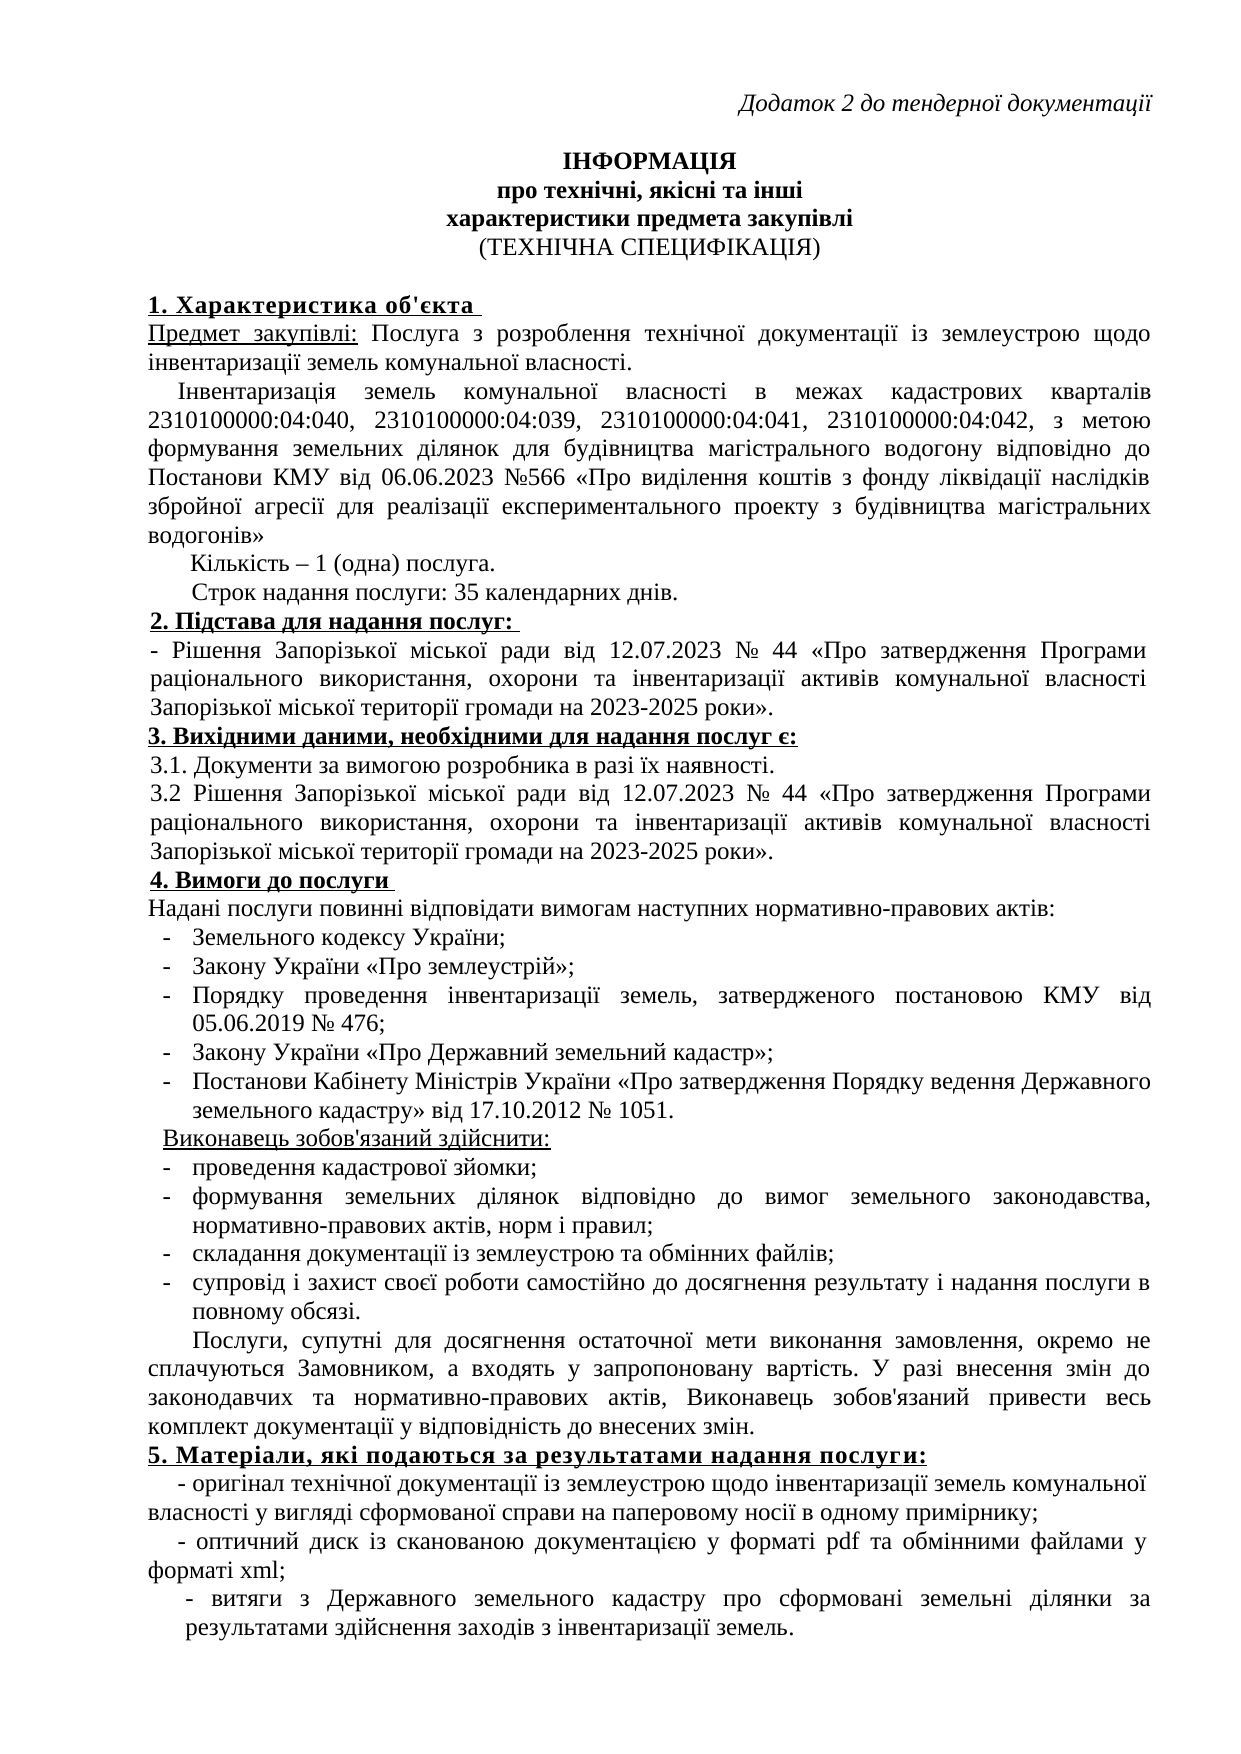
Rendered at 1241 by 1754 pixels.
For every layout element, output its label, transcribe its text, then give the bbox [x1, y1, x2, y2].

list супровід і захист своєї роботи самостійно до досягнення результату і надання послуги в повному обсязі. [162, 1267, 1152, 1325]
text 3. Вихідними даними, необхідними для надання послуг є: [148, 721, 1152, 750]
list Закону України «Про землеустрій»; [162, 951, 1152, 980]
text (ТЕХНІЧНА СПЕЦИФІКАЦІЯ) [148, 232, 1152, 261]
text 5. Матеріали, які подаються за результатами надання послуги: [148, 1440, 1152, 1468]
subtitle Додаток 2 до тендерної документації [148, 88, 1152, 117]
list формування земельних ділянок відповідно до вимог земельного законодавства, нормативно-правових актів, норм і правил; [162, 1181, 1152, 1238]
list Постанови Кабінету Міністрів України «Про затвердження Порядку ведення Державного земельного кадастру» від 17.10.2012 № 1051. [162, 1066, 1152, 1123]
text Надані послуги повинні відповідати вимогам наступних нормативно-правових актів: [148, 893, 1152, 922]
text Кількість – 1 (одна) послуга. [148, 548, 1152, 577]
text 3.2 Рішення Запорізької міської ради від 12.07.2023 № 44 «Про затвердження Програми раціонального використання, охорони та інвентаризації активів комунальної власності Запорізької міської території громади на 2023-2025 роки». [150, 778, 1152, 865]
list Порядку проведення інвентаризації земель, затвердженого постановою КМУ від 05.06.2019 № 476; [162, 980, 1152, 1037]
text Виконавець зобов'язаний здійснити: [162, 1123, 1152, 1152]
text - оригінал технічної документації із землеустрою щодо інвентаризації земель комунальної власності у вигляді сформованої справи на паперовому носії в одному примірнику; [148, 1468, 1147, 1526]
text Предмет закупівлі: Послуга з розроблення технічної документації із землеустрою щодо інвентаризації земель комунальної власності. [148, 318, 1152, 376]
text ІНФОРМАЦІЯ [148, 146, 1152, 175]
text характеристики предмета закупівлі [148, 203, 1152, 232]
list проведення кадастрової зйомки; [162, 1152, 1152, 1181]
text - оптичний диск із сканованою документацією у форматі pdf та обмінними файлами у форматі xml; [148, 1526, 1147, 1583]
text - Рішення Запорізької міської ради від 12.07.2023 № 44 «Про затвердження Програми раціонального використання, охорони та інвентаризації активів комунальної власності Запорізької міської території громади на 2023-2025 роки». [150, 635, 1147, 721]
text про технічні, якісні та інші [148, 175, 1152, 203]
text Строк надання послуги: 35 календарних днів. [148, 577, 1152, 606]
text Послуги, супутні для досягнення остаточної мети виконання замовлення, окремо не сплачуються Замовником, а входять у запропоновану вартість. У разі внесення змін до законодавчих та нормативно-правових актів, Виконавець зобов'язаний привести весь комплект документації у відповідність до внесених змін. [148, 1325, 1152, 1440]
list Закону України «Про Державний земельний кадастр»; [162, 1037, 1152, 1066]
list складання документації із землеустрою та обмінних файлів; [162, 1238, 1152, 1267]
text 3.1. Документи за вимогою розробника в разі їх наявності. [150, 750, 1152, 778]
text Інвентаризація земель комунальної власності в межах кадастрових кварталів 2310100000:04:040, 2310100000:04:039, 2310100000:04:041, 2310100000:04:042, з метою формування земельних ділянок для будівництва магістрального водогону відповідно до Постанови КМУ від 06.06.2023 №566 «Про виділення коштів з фонду ліквідації наслідків збройної агресії для реалізації експериментального проекту з будівництва магістральних водогонів» [148, 376, 1152, 548]
text 1. Характеристика об'єкта [148, 290, 1152, 318]
text - витяги з Державного земельного кадастру про сформовані земельні ділянки за результатами здійснення заходів з інвентаризації земель. [185, 1583, 1152, 1641]
text 4. Вимоги до послуги [150, 865, 1152, 893]
list Земельного кодексу України; [162, 922, 1152, 951]
text 2. Підстава для надання послуг: [150, 606, 1152, 635]
